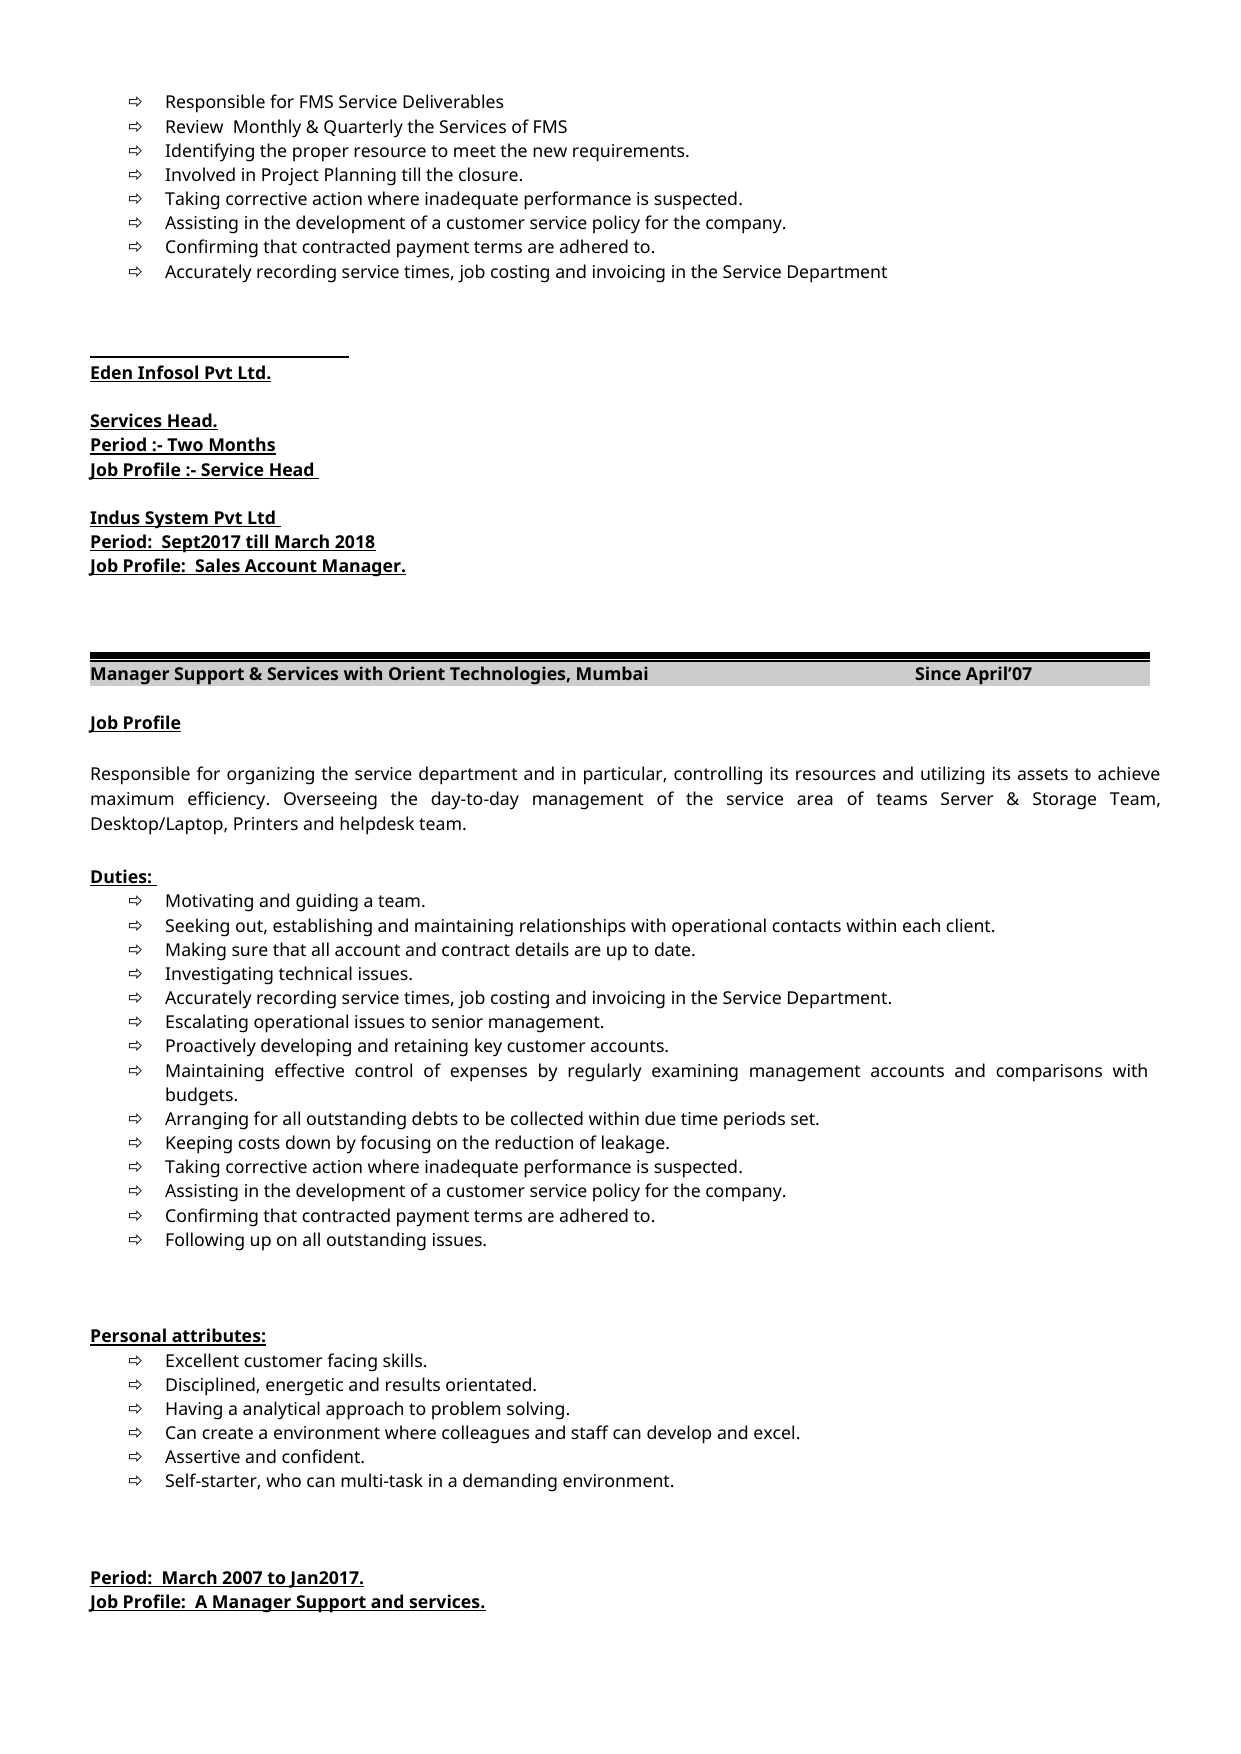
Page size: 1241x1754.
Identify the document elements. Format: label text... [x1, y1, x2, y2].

list Keeping costs down by focusing on the reduction of leakage. [127, 1131, 1150, 1155]
list Accurately recording service times, job costing and invoicing in the Service Department [127, 259, 1150, 283]
list Having a analytical approach to problem solving. [127, 1396, 1150, 1421]
list Assisting in the development of a customer service policy for the company. [127, 1179, 1150, 1203]
list Making sure that all account and contract details are up to date. [127, 937, 1150, 961]
list Disciplined, energetic and results orientated. [127, 1372, 1150, 1396]
text Period :- Two Months [90, 433, 1150, 457]
list Maintaining effective control of expenses by regularly examining management accounts and comparisons with budgets. [127, 1058, 1150, 1106]
list Review Monthly & Quarterly the Services of FMS [127, 114, 1150, 138]
text Eden Infosol Pvt Ltd. [90, 360, 1150, 384]
list Motivating and guiding a team. [127, 889, 1150, 913]
list Responsible for FMS Service Deliverables [127, 90, 1150, 114]
list Involved in Project Planning till the closure. [127, 162, 1150, 187]
list Confirming that contracted payment terms are adhered to. [127, 235, 1150, 259]
list Excellent customer facing skills. [127, 1348, 1150, 1372]
list Assisting in the development of a customer service policy for the company. [127, 211, 1150, 235]
text Job Profile: A Manager Support and services. [90, 1590, 1150, 1614]
text Indus System Pvt Ltd [90, 505, 1150, 529]
list Escalating operational issues to senior management. [127, 1010, 1150, 1034]
text Duties: [90, 865, 1150, 889]
text Manager Support & Services with Orient Technologies, Mumbai Since April’07 [90, 662, 1150, 686]
list Confirming that contracted payment terms are adhered to. [127, 1203, 1150, 1227]
list Self-starter, who can multi-task in a demanding environment. [127, 1469, 1150, 1493]
text Services Head. [90, 409, 1150, 433]
list Accurately recording service times, job costing and invoicing in the Service Department. [127, 986, 1150, 1010]
text Responsible for organizing the service department and in particular, controlling its resources and utilizing its assets to achieve maximum efficiency. Overseeing the day-to-day management of the service area of teams Server & Storage Team, Desktop/Laptop, Printers and helpdesk team. [90, 761, 1162, 836]
list Taking corrective action where inadequate performance is suspected. [127, 1155, 1150, 1179]
text Period: March 2007 to Jan2017. [90, 1566, 1150, 1590]
list Identifying the proper resource to meet the new requirements. [127, 138, 1150, 162]
text Job Profile: Sales Account Manager. [90, 554, 1150, 578]
list Following up on all outstanding issues. [127, 1227, 1150, 1251]
list Taking corrective action where inadequate performance is suspected. [127, 187, 1150, 211]
text Job Profile :- Service Head [90, 457, 1150, 481]
text Job Profile [90, 710, 1150, 734]
list Proactively developing and retaining key customer accounts. [127, 1034, 1150, 1058]
text Period: Sept2017 till March 2018 [90, 529, 1150, 554]
text Personal attributes: [90, 1324, 1150, 1348]
list Investigating technical issues. [127, 961, 1150, 986]
list Can create a environment where colleagues and staff can develop and excel. [127, 1421, 1150, 1445]
list Arranging for all outstanding debts to be collected within due time periods set. [127, 1106, 1150, 1131]
list Seeking out, establishing and maintaining relationships with operational contacts within each client. [127, 913, 1150, 937]
list Assertive and confident. [127, 1445, 1150, 1469]
